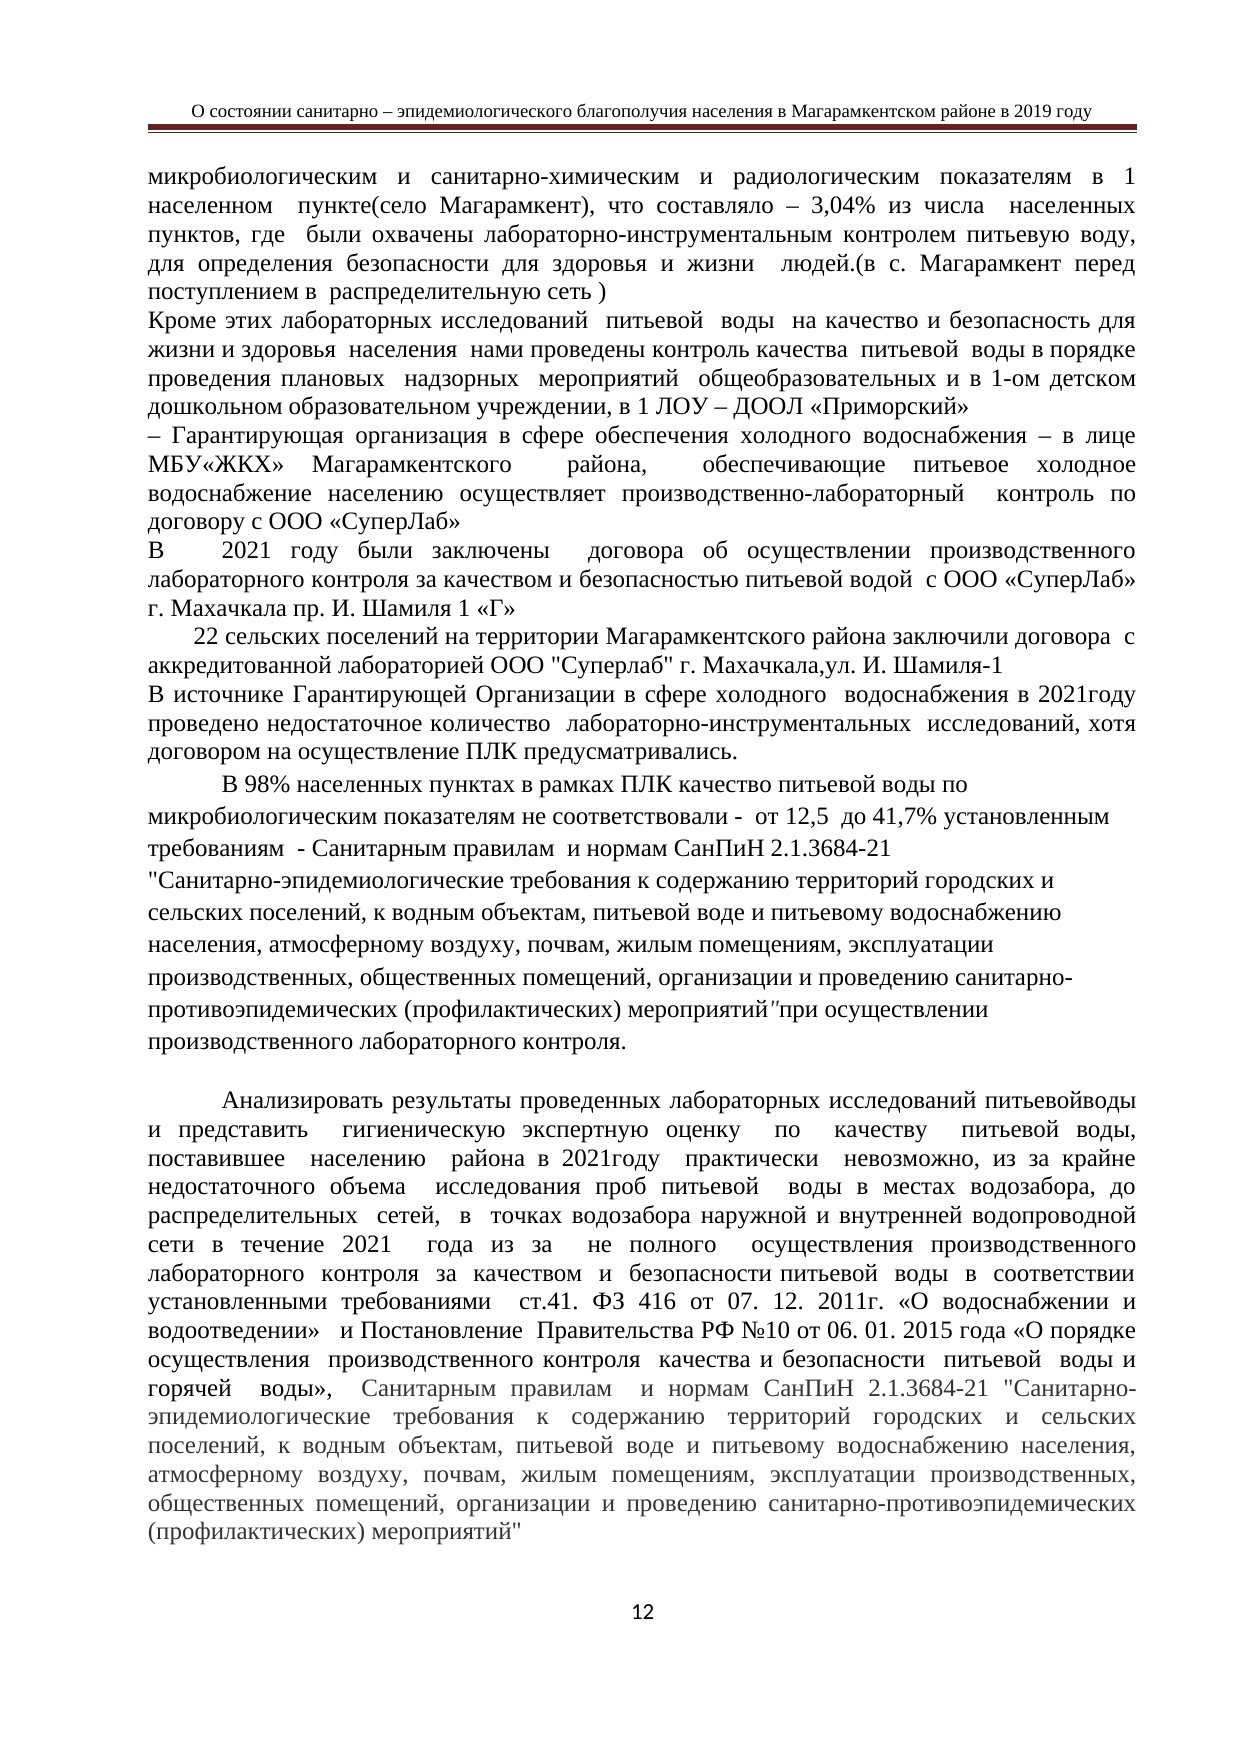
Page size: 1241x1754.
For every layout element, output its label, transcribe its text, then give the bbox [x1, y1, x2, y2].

text Кроме этих лабораторных исследований питьевой воды на качество и безопасность для жизни и здоровья населения нами проведены контроль качества питьевой воды в порядке проведения плановых надзорных мероприятий общеобразовательных и в 1-ом детском дошкольном образовательном учреждении, в 1 ЛОУ – ДООЛ «Приморский» [148, 305, 1137, 420]
text В 2021 году были заключены договора об осуществлении производственного лабораторного контроля за качеством и безопасностью питьевой водой с ООО «СуперЛаб» г. Махачкала пр. И. Шамиля 1 «Г» [148, 535, 1137, 621]
text В источнике Гарантирующей Организации в сфере холодного водоснабжения в 2021году проведено недостаточное количество лабораторно-инструментальных исследований, хотя договором на осуществление ПЛК предусматривались. [148, 679, 1137, 765]
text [148, 161, 1137, 305]
text 22 сельских поселений на территории Магарамкентского района заключили договора с аккредитованной лабораторией ООО "Суперлаб" г. Махачкала,ул. И. Шамиля-1 [148, 621, 1137, 679]
text В 98% населенных пунктах в рамках ПЛК качество питьевой воды по микробиологическим показателям не соответствовали - от 12,5 до 41,7% установленным требованиям - Санитарным правилам и нормам СанПиН 2.1.3684-21 "Санитарно-эпидемиологические требования к содержанию территорий городских и сельских поселений, к водным объектам, питьевой воде и питьевому водоснабжению населения, атмосферному воздуху, почвам, жилым помещениям, эксплуатации производственных, общественных помещений, организации и проведению санитарно-противоэпидемических (профилактических) мероприятий"при осуществлении производственного лабораторного контроля. [148, 765, 1137, 1055]
text Анализировать результаты проведенных лабораторных исследований питьевойводы и представить гигиеническую экспертную оценку по качеству питьевой воды, поставившее населению района в 2021году практически невозможно, из за крайне недостаточного объема исследования проб питьевой воды в местах водозабора, до распределительных сетей, в точках водозабора наружной и внутренней водопроводной сети в течение 2021 года из за не полного осуществления производственного лабораторного контроля за качеством и безопасности питьевой воды в соответствии установленными требованиями ст.41. ФЗ 416 от 07. 12. 2011г. «О водоснабжении и водоотведении» и Постановление Правительства РФ №10 от 06. 01. 2015 года «О порядке осуществления производственного контроля качества и безопасности питьевой воды и горячей воды», Санитарным правилам и нормам СанПиН 2.1.3684-21 "Санитарно-эпидемиологические требования к содержанию территорий городских и сельских поселений, к водным объектам, питьевой воде и питьевому водоснабжению населения, атмосферному воздуху, почвам, жилым помещениям, эксплуатации производственных, общественных помещений, организации и проведению санитарно-противоэпидемических (профилактических) мероприятий" [148, 1085, 1137, 1545]
text – Гарантирующая организация в сфере обеспечения холодного водоснабжения – в лице МБУ«ЖКХ» Магарамкентского района, обеспечивающие питьевое холодное водоснабжение населению осуществляет производственно-лабораторный контроль по договору с ООО «СуперЛаб» [148, 420, 1137, 535]
